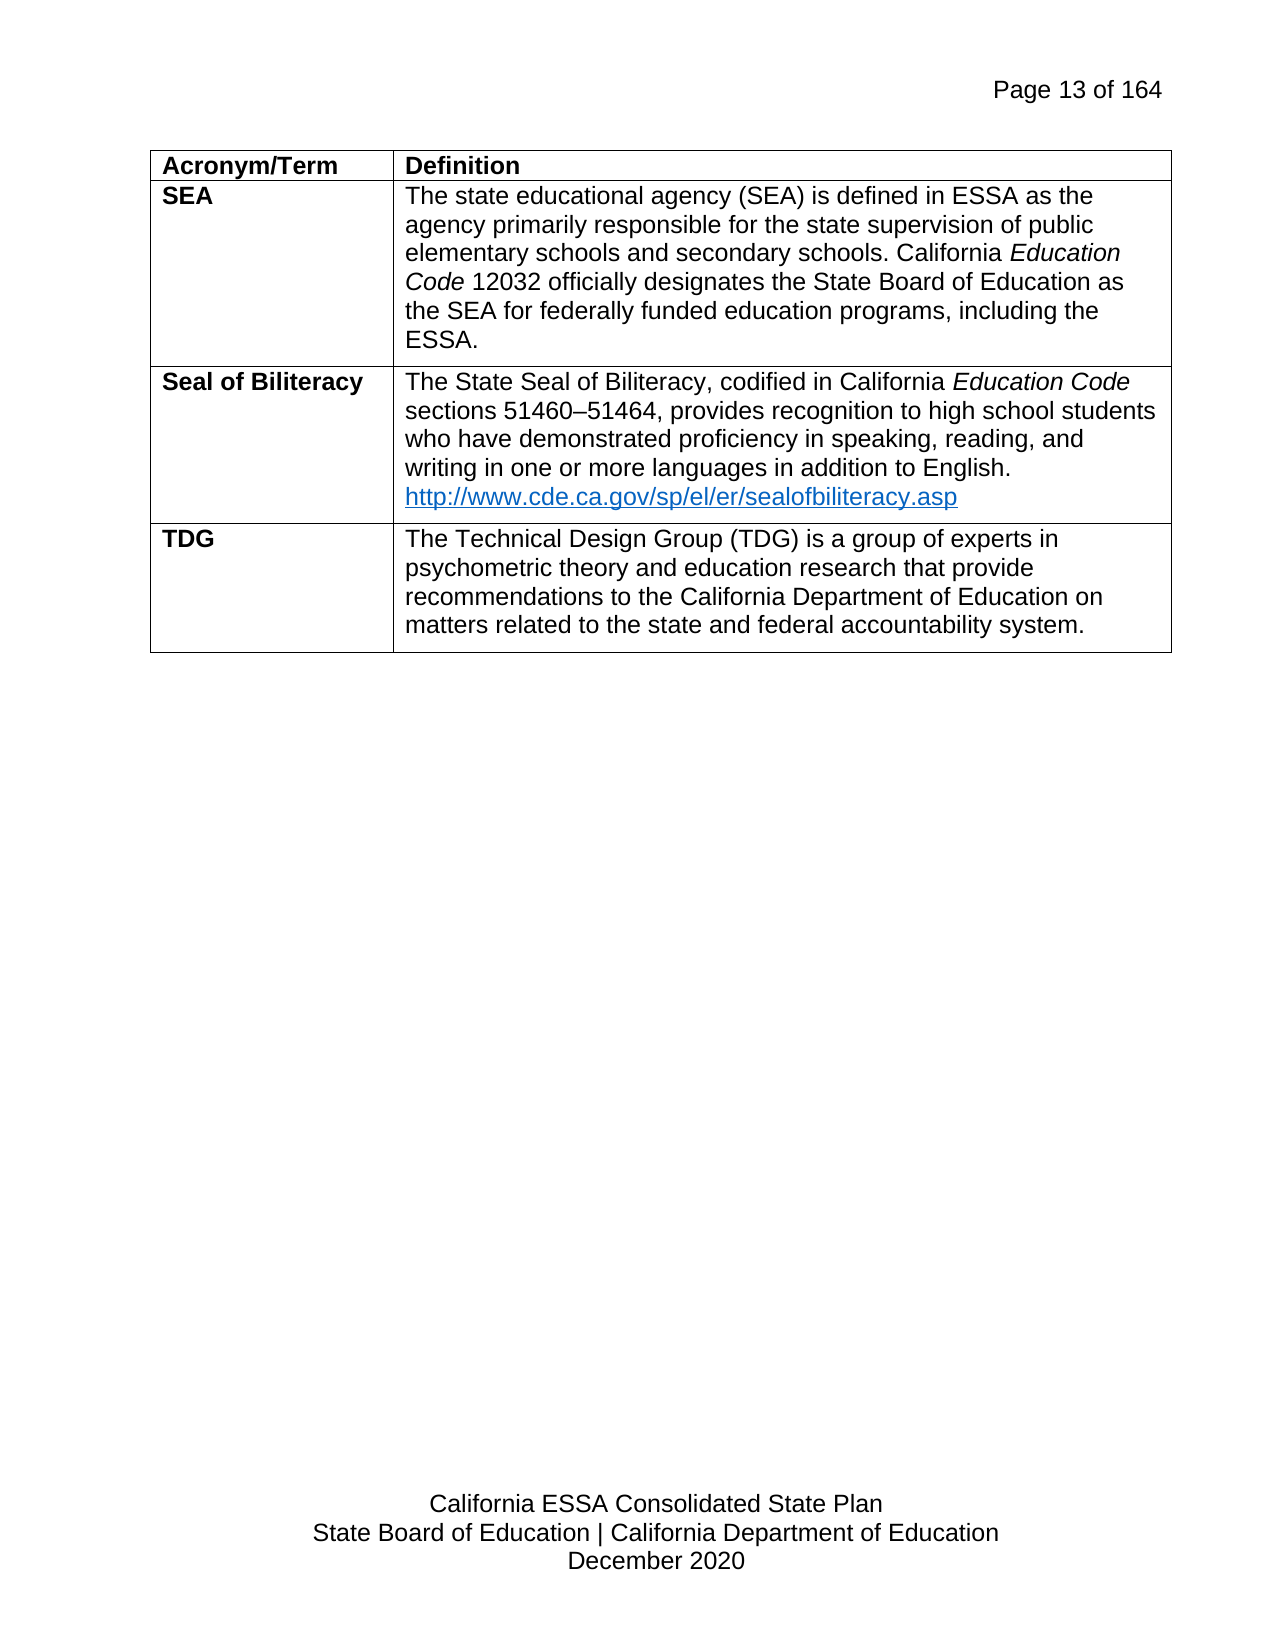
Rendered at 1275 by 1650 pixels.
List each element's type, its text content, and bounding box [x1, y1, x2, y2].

table_cell Seal of Biliteracy [151, 367, 393, 523]
table_cell The state educational agency (SEA) is defined in ESSA as the agency primarily responsible for the state supervision of public elementary schools and secondary schools. California Education Code 12032 officially designates the State Board of Education as the SEA for federally funded education programs, including the ESSA. [394, 181, 1171, 366]
table_cell TDG [151, 524, 393, 652]
table_cell The Technical Design Group (TDG) is a group of experts in psychometric theory and education research that provide recommendations to the California Department of Education on matters related to the state and federal accountability system. [394, 524, 1171, 652]
table_header Definition [394, 151, 1171, 180]
table_cell SEA [151, 181, 393, 366]
table_cell The State Seal of Biliteracy, codified in California Education Code sections 51460–51464, provides recognition to high school students who have demonstrated proficiency in speaking, reading, and writing in one or more languages in addition to English. http://www.cde.ca.gov/sp/el/er/sealofbiliteracy.asp [394, 367, 1171, 523]
table_header Acronym/Term [151, 151, 393, 180]
